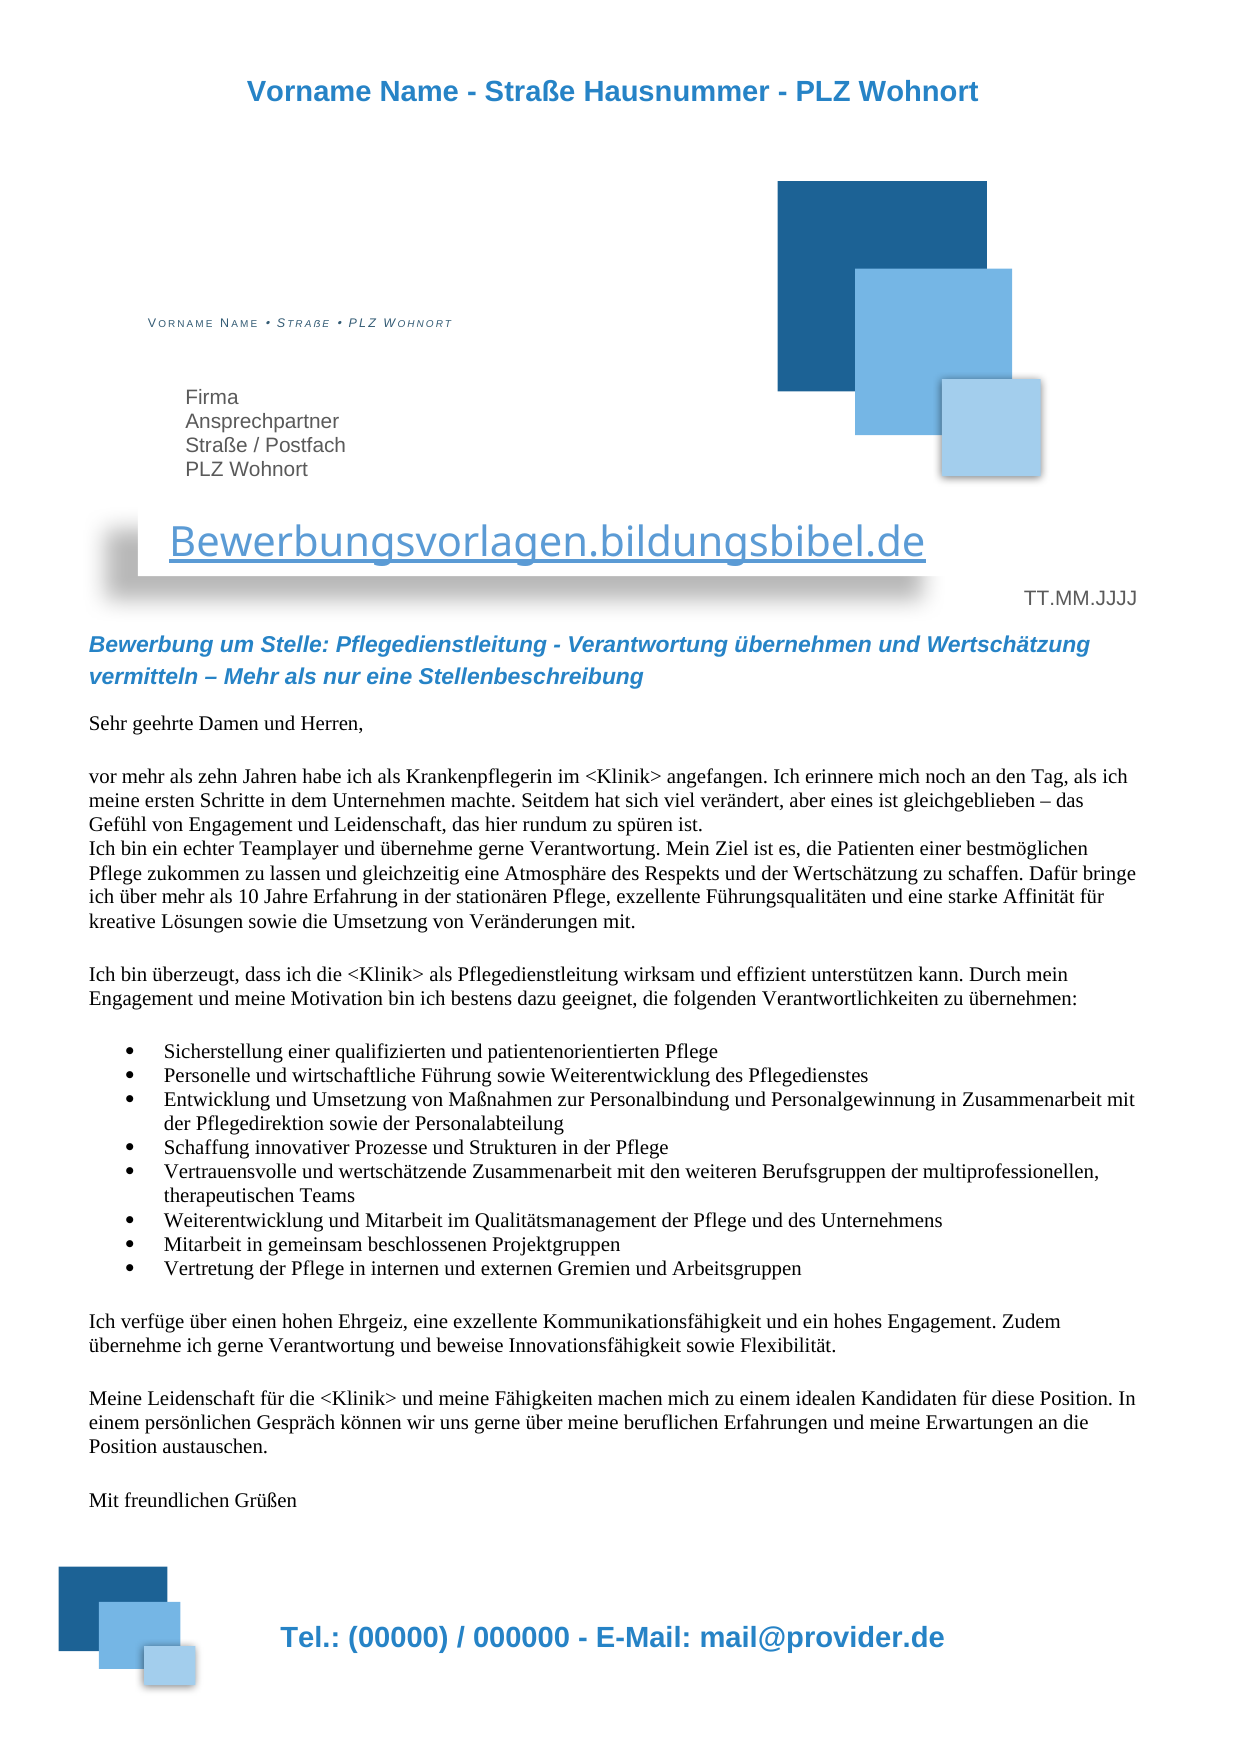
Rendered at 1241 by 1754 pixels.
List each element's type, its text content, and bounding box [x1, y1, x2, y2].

list Vertretung der Pflege in internen und externen Gremien und Arbeitsgruppen [126, 1256, 1137, 1280]
list Schaffung innovativer Prozesse und Strukturen in der Pflege [126, 1135, 1137, 1159]
text Firma [185, 385, 650, 409]
text Ich bin überzeugt, dass ich die <Klinik> als Pflegedienstleitung wirksam und effizient unterstützen kann. Durch mein Engagement und meine Motivation bin ich bestens dazu geeignet, die folgenden Verantwortlichkeiten zu übernehmen: [89, 962, 1137, 1010]
text Ansprechpartner [185, 409, 650, 433]
text vor mehr als zehn Jahren habe ich als Krankenpflegerin im <Klinik> angefangen. Ich erinnere mich noch an den Tag, als ich meine ersten Schritte in dem Unternehmen machte. Seitdem hat sich viel verändert, aber eines ist gleichgeblieben – das Gefühl von Engagement und Leidenschaft, das hier rundum zu spüren ist. [89, 764, 1137, 836]
subtitle Vorname Name Straße PLZ Wohnort [148, 316, 650, 330]
list Entwicklung und Umsetzung von Maßnahmen zur Personalbindung und Personalgewinnung in Zusammenarbeit mit der Pflegedirektion sowie der Personalabteilung [126, 1087, 1137, 1135]
text Sehr geehrte Damen und Herren, [89, 711, 1137, 735]
text Bewerbung um Stelle: Pflegedienstleitung - Verantwortung übernehmen und Wertschätzung vermitteln – Mehr als nur eine Stellenbeschreibung [89, 631, 1137, 689]
text Mit freundlichen Grüßen [89, 1487, 1137, 1512]
text PLZ Wohnort [185, 457, 650, 481]
list Vertrauensvolle und wertschätzende Zusammenarbeit mit den weiteren Berufsgruppen der multiprofessionellen, therapeutischen Teams [126, 1159, 1137, 1207]
text Ich bin ein echter Teamplayer und übernehme gerne Verantwortung. Mein Ziel ist es, die Patienten einer bestmöglichen Pflege zukommen zu lassen und gleichzeitig eine Atmosphäre des Respekts und der Wertschätzung zu schaffen. Dafür bringe ich über mehr als 10 Jahre Erfahrung in der stationären Pflege, exzellente Führungsqualitäten und eine starke Affinität für kreative Lösungen sowie die Umsetzung von Veränderungen mit. [89, 836, 1137, 933]
text TT.MM.JJJJ [923, 586, 1137, 610]
list Weiterentwicklung und Mitarbeit im Qualitätsmanagement der Pflege und des Unternehmens [126, 1207, 1137, 1232]
text Meine Leidenschaft für die <Klinik> und meine Fähigkeiten machen mich zu einem idealen Kandidaten für diese Position. In einem persönlichen Gespräch können wir uns gerne über meine beruflichen Erfahrungen und meine Erwartungen an die Position austauschen. [89, 1386, 1137, 1458]
text Ich verfüge über einen hohen Ehrgeiz, eine exzellente Kommunikationsfähigkeit und ein hohes Engagement. Zudem übernehme ich gerne Verantwortung und beweise Innovationsfähigkeit sowie Flexibilität. [89, 1309, 1137, 1357]
list Sicherstellung einer qualifizierten und patientenorientierten Pflege [126, 1039, 1137, 1063]
list Personelle und wirtschaftliche Führung sowie Weiterentwicklung des Pflegedienstes [126, 1063, 1137, 1087]
list Mitarbeit in gemeinsam beschlossenen Projektgruppen [126, 1232, 1137, 1256]
text Straße / Postfach [185, 433, 650, 457]
